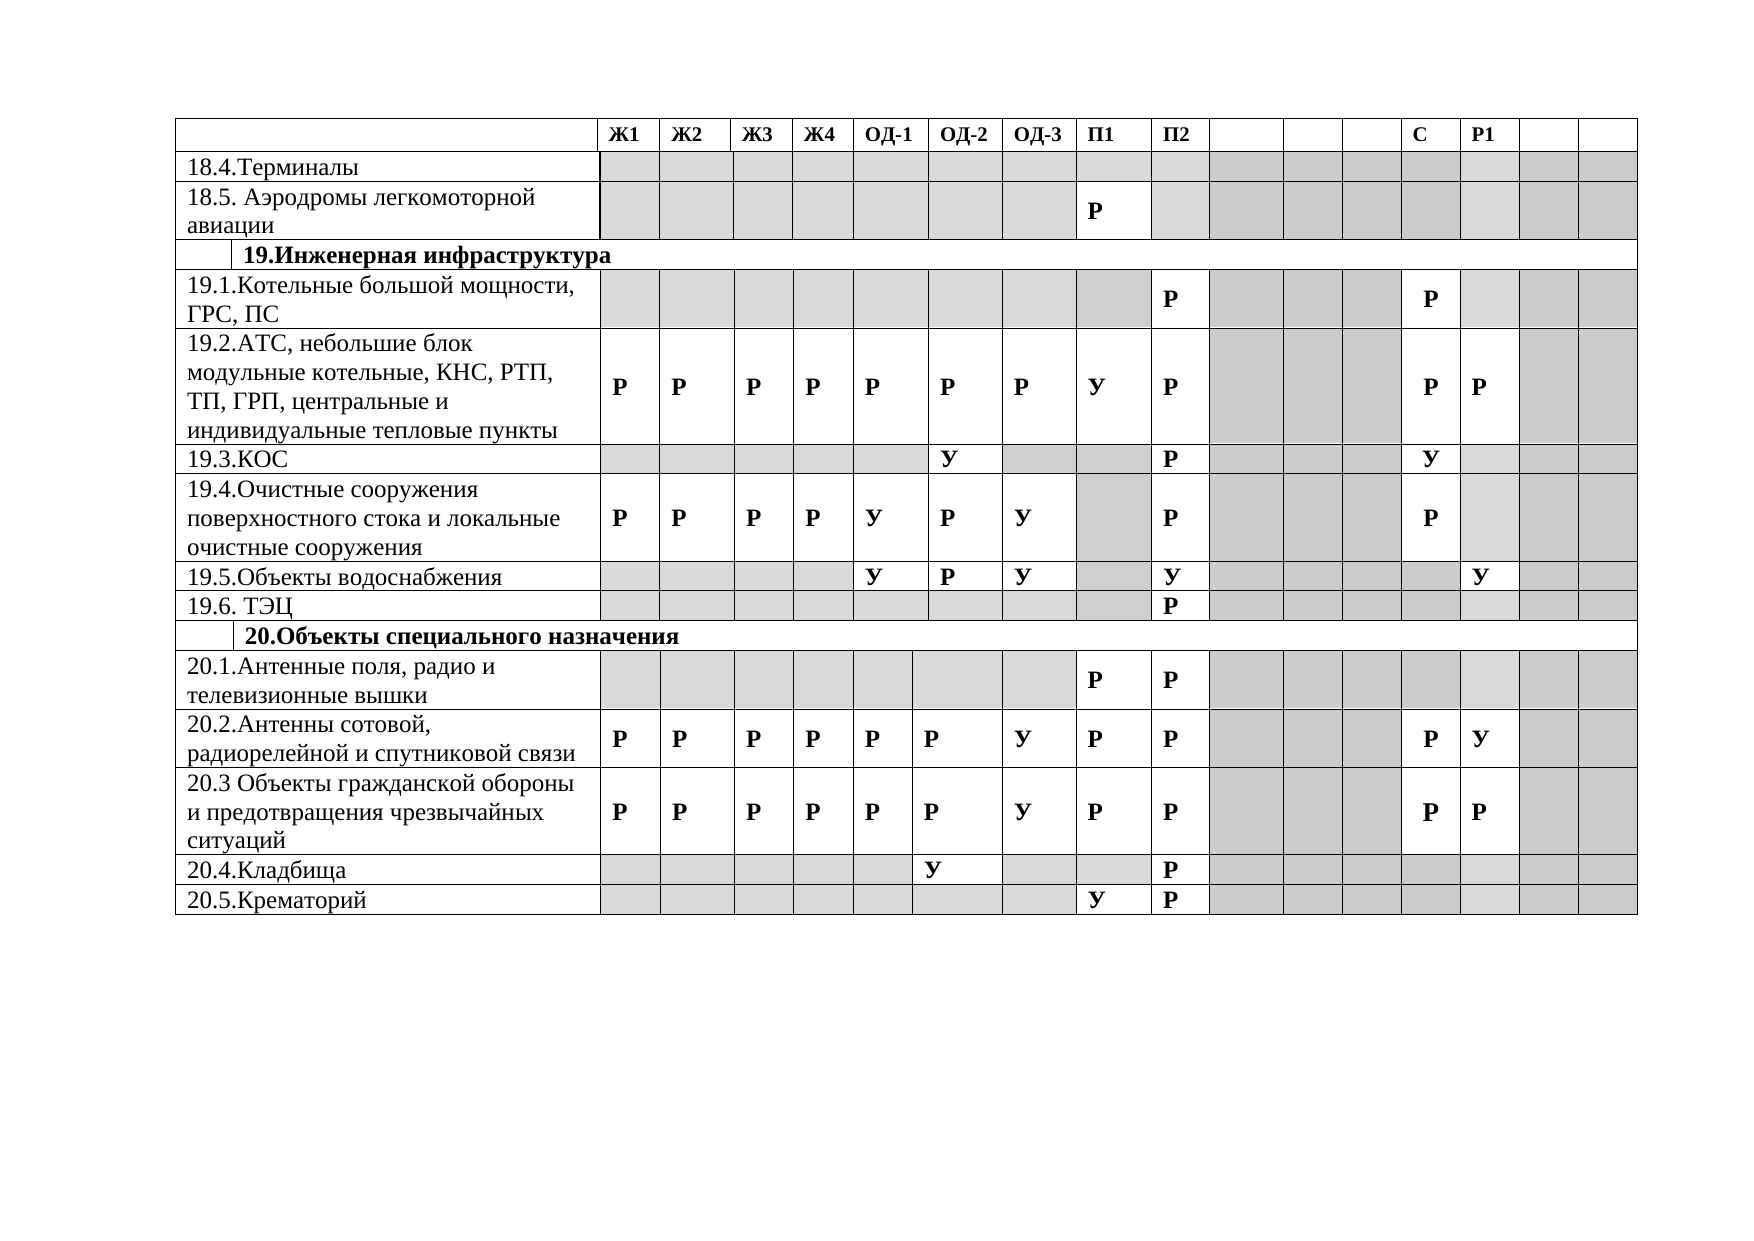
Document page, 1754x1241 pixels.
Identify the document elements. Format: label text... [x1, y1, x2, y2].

table_header [1343, 119, 1401, 151]
table_cell [1210, 474, 1283, 561]
table_cell Р [601, 768, 660, 854]
table_cell [1284, 562, 1342, 590]
table_cell [1003, 182, 1076, 239]
table_cell [601, 182, 659, 239]
table_cell [1402, 152, 1460, 181]
table_cell [1579, 651, 1637, 708]
table_cell Р [929, 562, 1002, 590]
table_cell [1520, 329, 1578, 443]
table_cell У [913, 855, 1002, 884]
table_cell 19.6. ТЭЦ [176, 591, 600, 620]
table_cell [1003, 270, 1076, 327]
table_cell [1284, 270, 1342, 327]
table_cell [735, 855, 793, 884]
table_cell [660, 445, 734, 473]
table_cell У [1077, 885, 1151, 914]
table_cell [735, 651, 793, 708]
table_cell [1343, 474, 1401, 561]
table_cell [1343, 855, 1401, 884]
table_cell [734, 152, 792, 181]
table_cell [735, 591, 793, 620]
table_cell Р [1402, 329, 1460, 443]
table_cell [1077, 270, 1151, 327]
table_cell У [1152, 562, 1209, 590]
table_cell [601, 562, 659, 590]
table_cell Р [1152, 710, 1209, 767]
table_cell Р [794, 710, 853, 767]
table_cell [794, 270, 853, 327]
table_cell [913, 885, 1002, 914]
table_cell [794, 855, 853, 884]
table_cell 18.5. Аэродромы легкомоторной авиации [176, 182, 599, 239]
table_cell [1210, 651, 1283, 708]
table_cell [1402, 562, 1460, 590]
table_cell [1461, 270, 1519, 327]
table_cell Р [794, 329, 853, 443]
table_cell [929, 591, 1002, 620]
table_cell Р [1077, 182, 1151, 239]
table_cell 20.5.Крематорий [176, 885, 600, 914]
table_cell [601, 855, 660, 884]
table_cell [1579, 885, 1637, 914]
table_cell [1343, 768, 1401, 854]
table_cell [1520, 562, 1578, 590]
table_header Ж4 [793, 119, 853, 151]
table_cell [929, 152, 1002, 181]
table_cell 19.2.АТС, небольшие блок модульные котельные, КНС, РТП, ТП, ГРП, центральные и индивидуальные тепловые пункты [176, 329, 600, 443]
table_cell [1284, 445, 1342, 473]
table_header ОД-3 [1003, 119, 1076, 151]
table_cell У [1077, 329, 1151, 443]
table_cell [1284, 329, 1342, 443]
table_cell [1210, 329, 1283, 443]
table_cell 20.2.Антенны сотовой, радиорелейной и спутниковой связи [176, 710, 600, 767]
table_cell [1003, 445, 1076, 473]
table_header Ж2 [660, 119, 730, 151]
table_cell [793, 182, 853, 239]
table_cell Р [1461, 768, 1519, 854]
table_cell [1520, 270, 1578, 327]
table_cell Р [1152, 270, 1209, 327]
table_cell Р [1077, 710, 1151, 767]
table_cell [660, 152, 733, 181]
table_header Р1 [1461, 119, 1519, 151]
table_cell [1520, 152, 1578, 181]
table_cell 19.4.Очистные сооружения поверхностного стока и локальные очистные сооружения [176, 474, 600, 561]
table_cell Р [735, 768, 793, 854]
table_cell [1520, 855, 1578, 884]
table_cell У [854, 562, 928, 590]
table_cell [1402, 885, 1460, 914]
table_cell [1077, 445, 1151, 473]
table_cell [794, 445, 853, 473]
table_cell [601, 885, 660, 914]
table_cell [1210, 591, 1283, 620]
table_cell [1520, 445, 1578, 473]
table_cell [735, 445, 793, 473]
table_cell [1520, 651, 1578, 708]
table_header ОД-2 [929, 119, 1002, 151]
table_cell [1210, 182, 1283, 239]
table_cell [1210, 710, 1283, 767]
table_cell [1210, 885, 1283, 914]
table_cell [1077, 591, 1151, 620]
table_cell [601, 591, 659, 620]
table_cell Р [913, 768, 1002, 854]
table_cell [1579, 768, 1637, 854]
table_cell Р [1152, 474, 1209, 561]
table_cell [1579, 445, 1637, 473]
table_cell У [1003, 768, 1076, 854]
table_cell [1579, 329, 1637, 443]
table_cell [1579, 152, 1637, 181]
table_cell У [1461, 562, 1519, 590]
table_header Ж1 [598, 119, 659, 151]
table_cell [1284, 474, 1342, 561]
table_cell [1210, 855, 1283, 884]
table_cell Р [1077, 651, 1151, 708]
table_cell [601, 152, 659, 181]
table_cell Р [660, 474, 734, 561]
table_cell У [929, 445, 1002, 473]
table_cell [1284, 152, 1342, 181]
table_cell [1284, 651, 1342, 708]
table_cell Р [1152, 445, 1209, 473]
table_cell [1343, 651, 1401, 708]
table_cell [1579, 855, 1637, 884]
table_cell [854, 591, 928, 620]
table_cell [1461, 445, 1519, 473]
table_cell [854, 270, 928, 327]
table_header [1579, 119, 1637, 151]
table_cell 19.Инженерная инфраструктура [232, 240, 1637, 269]
table_cell [793, 152, 853, 181]
table_cell Р [1003, 329, 1076, 443]
table_cell [854, 651, 912, 708]
table_cell У [854, 474, 928, 561]
table_cell Р [1152, 885, 1209, 914]
table_cell Р [735, 329, 793, 443]
table_cell Р [661, 768, 734, 854]
table_cell [794, 885, 853, 914]
table_cell [1284, 591, 1342, 620]
table_cell Р [601, 474, 659, 561]
table_cell [1210, 445, 1283, 473]
table_cell [1520, 710, 1578, 767]
table_cell [1210, 768, 1283, 854]
table_cell [1461, 152, 1519, 181]
table_cell [1003, 885, 1076, 914]
table_cell У [1461, 710, 1519, 767]
table_header [1210, 119, 1283, 151]
table_cell [1284, 768, 1342, 854]
table_cell 19.3.КОС [176, 445, 600, 473]
table_cell Р [1152, 768, 1209, 854]
table_header Ж3 [731, 119, 792, 151]
table_cell [1210, 562, 1283, 590]
table_cell [1520, 591, 1578, 620]
table_cell [1402, 591, 1460, 620]
table_cell [1003, 591, 1076, 620]
table_cell [1461, 885, 1519, 914]
table_cell [1343, 591, 1401, 620]
table_cell [794, 591, 853, 620]
table_cell [661, 855, 734, 884]
table_cell Р [1152, 329, 1209, 443]
table_cell [1461, 651, 1519, 708]
table_cell [1520, 182, 1578, 239]
table_cell [661, 885, 734, 914]
table_cell 20.3 Объекты гражданской обороны и предотвращения чрезвычайных ситуаций [176, 768, 600, 854]
table_cell Р [1402, 768, 1460, 854]
table_cell [734, 182, 792, 239]
table_cell Р [854, 329, 928, 443]
table_cell [1343, 885, 1401, 914]
table_cell [1520, 885, 1578, 914]
table_cell Р [1402, 474, 1460, 561]
table_cell [1210, 152, 1283, 181]
table_cell [1343, 270, 1401, 327]
table_header П1 [1077, 119, 1151, 151]
table_cell Р [735, 474, 793, 561]
table_cell У [1402, 445, 1460, 473]
table_cell Р [1077, 768, 1151, 854]
table_header [176, 119, 597, 151]
table_cell [929, 182, 1002, 239]
table_cell [1402, 855, 1460, 884]
table_cell Р [735, 710, 793, 767]
table_cell Р [1152, 855, 1209, 884]
table_cell [1003, 651, 1076, 708]
table_cell [601, 270, 659, 327]
table_cell Р [794, 768, 853, 854]
table_cell [660, 270, 734, 327]
table_cell [1343, 329, 1401, 443]
table_cell Р [854, 768, 912, 854]
table_cell 18.4.Терминалы [176, 152, 599, 181]
table_cell [1284, 855, 1342, 884]
table_cell [1579, 474, 1637, 561]
table_cell [794, 651, 853, 708]
table_cell [1520, 768, 1578, 854]
table_cell [1461, 855, 1519, 884]
table_cell Р [1402, 270, 1460, 327]
table_cell Р [1402, 710, 1460, 767]
table_cell Р [929, 329, 1002, 443]
table_cell [601, 445, 659, 473]
table_cell [735, 562, 793, 590]
table_cell Р [601, 710, 660, 767]
table_cell [1210, 270, 1283, 327]
table_header [1284, 119, 1342, 151]
table_cell [794, 562, 853, 590]
table_cell 19.1.Котельные большой мощности, ГРС, ПС [176, 270, 600, 327]
table_cell 20.1.Антенные поля, радио и телевизионные вышки [176, 651, 600, 708]
table_cell [1579, 270, 1637, 327]
table_cell [176, 621, 233, 650]
table_cell [176, 240, 231, 269]
table_cell [660, 591, 734, 620]
table_cell [1461, 182, 1519, 239]
table_cell [1520, 474, 1578, 561]
table_cell [1343, 445, 1401, 473]
table_cell [660, 562, 734, 590]
table_cell Р [854, 710, 912, 767]
table_cell [1152, 182, 1209, 239]
table_cell [1579, 710, 1637, 767]
table_cell [854, 855, 912, 884]
table_cell 19.5.Объекты водоснабжения [176, 562, 600, 590]
table_cell [854, 152, 928, 181]
table_cell [1152, 152, 1209, 181]
table_header С [1402, 119, 1460, 151]
table_cell У [1003, 710, 1076, 767]
table_cell [1343, 152, 1401, 181]
table_cell [660, 182, 733, 239]
table_cell [735, 270, 793, 327]
table_cell [913, 651, 1002, 708]
table_cell Р [661, 710, 734, 767]
table_header [1520, 119, 1578, 151]
table_cell [1402, 182, 1460, 239]
table_cell Р [1152, 591, 1209, 620]
table_cell [854, 182, 928, 239]
table_cell [1003, 855, 1076, 884]
table_cell У [1003, 474, 1076, 561]
table_header ОД-1 [854, 119, 928, 151]
table_cell Р [601, 329, 659, 443]
table_cell [1284, 182, 1342, 239]
table_cell [1003, 152, 1076, 181]
table_cell [1077, 855, 1151, 884]
table_cell Р [929, 474, 1002, 561]
table_cell Р [660, 329, 734, 443]
table_cell [1284, 885, 1342, 914]
table_cell [929, 270, 1002, 327]
table_cell [601, 651, 660, 708]
table_cell [1461, 474, 1519, 561]
table_cell [1402, 651, 1460, 708]
table_cell [1077, 562, 1151, 590]
table_cell [1579, 562, 1637, 590]
table_cell 20.Объекты специального назначения [234, 621, 1637, 650]
table_cell Р [913, 710, 1002, 767]
table_cell [1343, 182, 1401, 239]
table_cell [735, 885, 793, 914]
table_header П2 [1152, 119, 1209, 151]
table_cell [1579, 591, 1637, 620]
table_cell [1579, 182, 1637, 239]
table_cell [1077, 474, 1151, 561]
table_cell [1077, 152, 1151, 181]
table_cell [1343, 562, 1401, 590]
table_cell У [1003, 562, 1076, 590]
table_cell [661, 651, 734, 708]
table_cell Р [1461, 329, 1519, 443]
table_cell [854, 445, 928, 473]
table_cell 20.4.Кладбища [176, 855, 600, 884]
table_cell [1461, 591, 1519, 620]
table_cell Р [794, 474, 853, 561]
table_cell [1343, 710, 1401, 767]
table_cell [1284, 710, 1342, 767]
table_cell [854, 885, 912, 914]
table_cell Р [1152, 651, 1209, 708]
